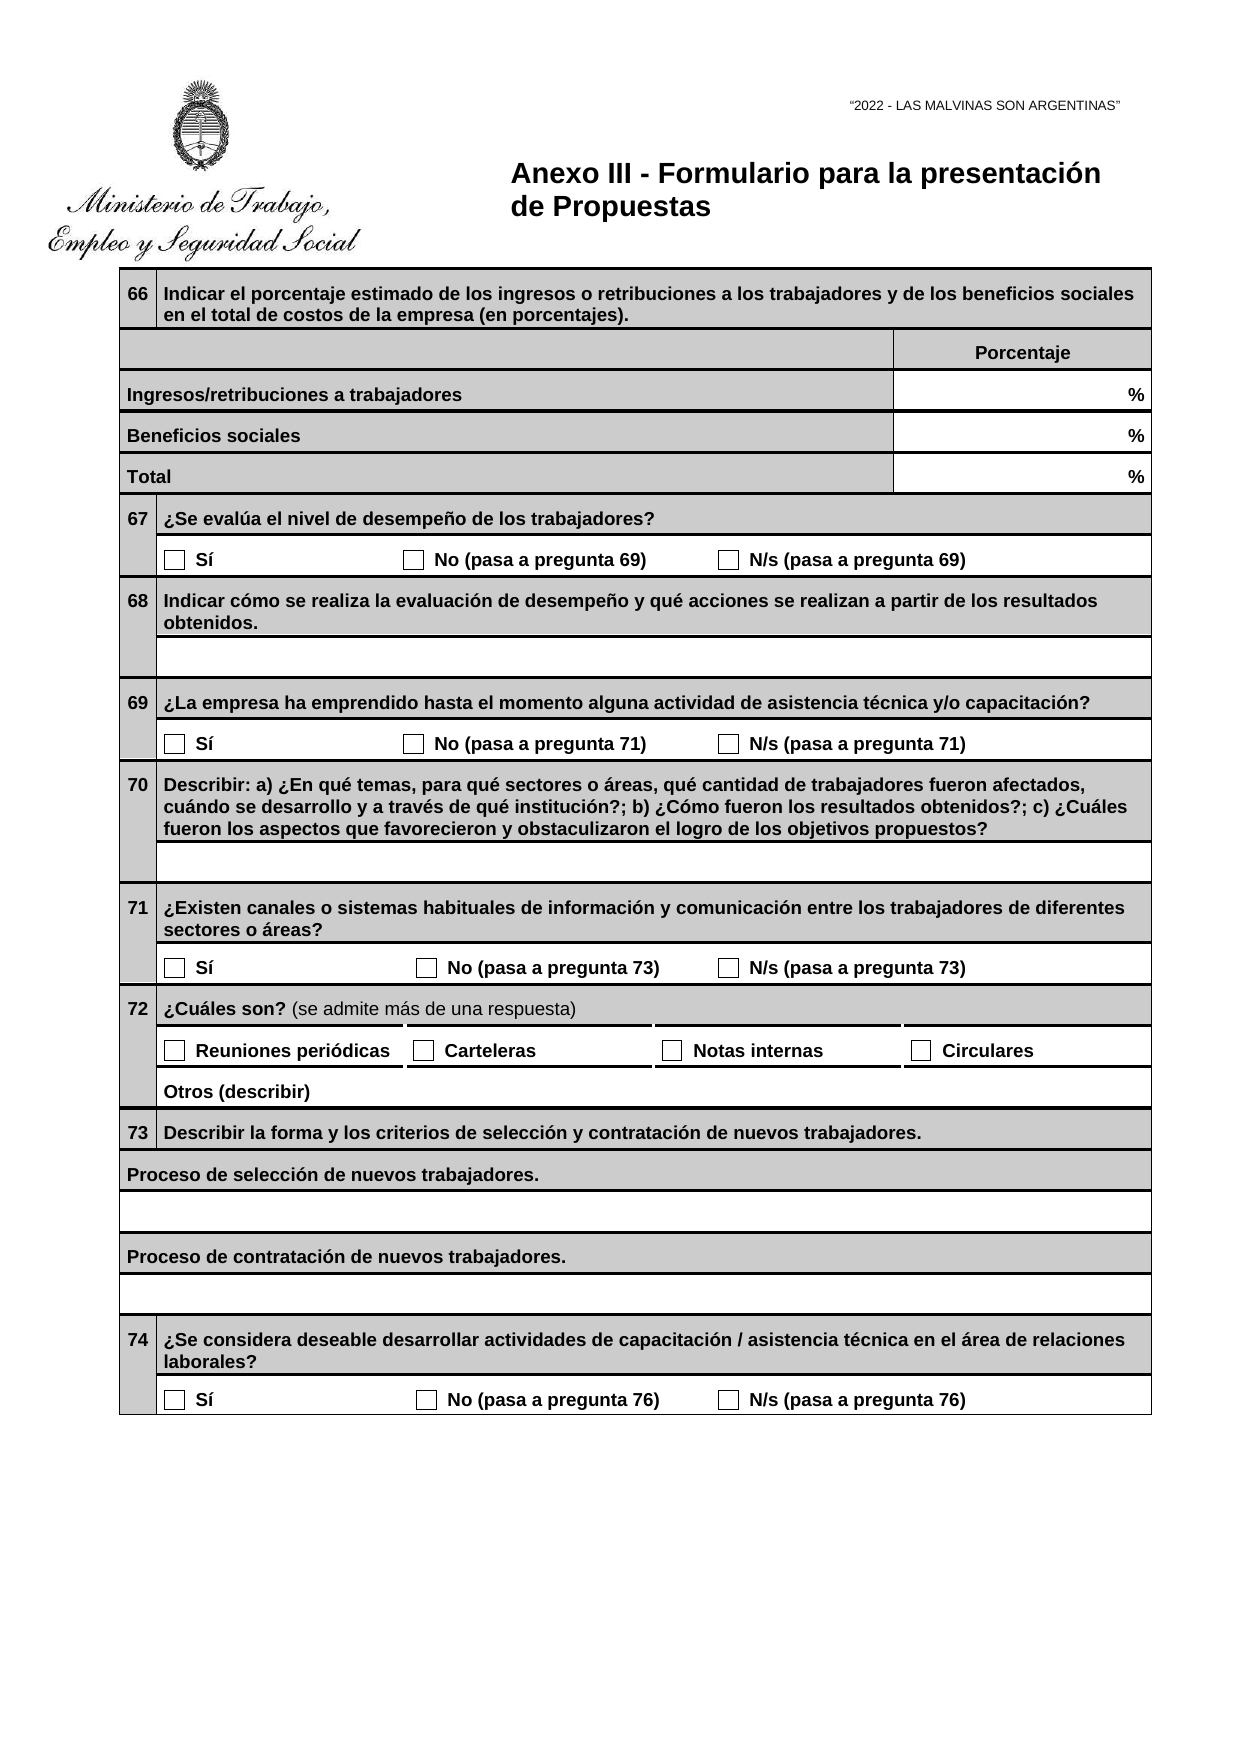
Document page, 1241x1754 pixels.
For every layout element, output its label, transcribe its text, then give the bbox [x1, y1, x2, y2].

table_cell Sí No (pasa a pregunta 76) N/s (pasa a pregunta 76) [157, 1376, 1151, 1414]
table_cell [157, 843, 1151, 881]
table_cell % [894, 371, 1151, 409]
table_cell Ingresos/retribuciones a trabajadores [120, 371, 893, 409]
table_cell ¿Se considera deseable desarrollar actividades de capacitación / asistencia técnica en el área de relaciones laborales? [157, 1316, 1151, 1373]
table_cell Sí No (pasa a pregunta 73) N/s (pasa a pregunta 73) [157, 944, 1151, 982]
table_cell % [894, 413, 1151, 451]
table_cell Proceso de contratación de nuevos trabajadores. [120, 1234, 1151, 1272]
table_cell Indicar el porcentaje estimado de los ingresos o retribuciones a los trabajadores y de los beneficios sociales en el total de costos de la empresa (en porcentajes). [157, 270, 1151, 327]
table_cell ¿Existen canales o sistemas habituales de información y comunicación entre los trabajadores de diferentes sectores o áreas? [157, 884, 1151, 941]
table_cell ¿Se evalúa el nivel de desempeño de los trabajadores? [157, 495, 1151, 533]
table_cell Proceso de selección de nuevos trabajadores. [120, 1151, 1151, 1189]
table_cell 68 [120, 578, 156, 676]
table_cell [120, 1192, 1151, 1231]
table_cell 73 [120, 1110, 156, 1148]
table_cell Sí No (pasa a pregunta 69) N/s (pasa a pregunta 69) [157, 536, 1151, 575]
table_cell 70 [120, 762, 156, 881]
table_cell ¿La empresa ha emprendido hasta el momento alguna actividad de asistencia técnica y/o capacitación? [157, 679, 1151, 717]
table_cell ¿Cuáles son? (se admite más de una respuesta) [157, 986, 1151, 1024]
table_cell [120, 330, 893, 368]
table_cell [120, 1275, 1151, 1313]
table_cell Reuniones periódicas [157, 1027, 403, 1065]
table_cell Carteleras [407, 1027, 652, 1065]
table_cell Otros (describir) [157, 1068, 1151, 1106]
table_cell Describir: a) ¿En qué temas, para qué sectores o áreas, qué cantidad de trabajadores fueron afectados, cuándo se desarrollo y a través de qué institución?; b) ¿Cómo fueron los resultados obtenidos?; c) ¿Cuáles fueron los aspectos que favorecieron y obstaculizaron el logro de los objetivos propuestos? [157, 762, 1151, 840]
table_cell 71 [120, 884, 156, 982]
table_cell Circulares [904, 1027, 1151, 1065]
table_cell % [894, 454, 1151, 492]
table_cell Sí No (pasa a pregunta 71) N/s (pasa a pregunta 71) [157, 720, 1151, 758]
table_cell Beneficios sociales [120, 413, 893, 451]
table_cell Total [120, 454, 893, 492]
table_cell [157, 638, 1151, 676]
table_cell Describir la forma y los criterios de selección y contratación de nuevos trabajadores. [157, 1110, 1151, 1148]
table_cell Notas internas [655, 1027, 901, 1065]
picture [30, 75, 379, 267]
table_cell 67 [120, 495, 156, 575]
table_cell Indicar cómo se realiza la evaluación de desempeño y qué acciones se realizan a partir de los resultados obtenidos. [157, 578, 1151, 634]
table_cell 69 [120, 679, 156, 758]
table_cell 74 [120, 1316, 156, 1414]
table_cell 72 [120, 986, 156, 1106]
table_cell Porcentaje [894, 330, 1151, 368]
table_cell 66 [120, 270, 156, 327]
